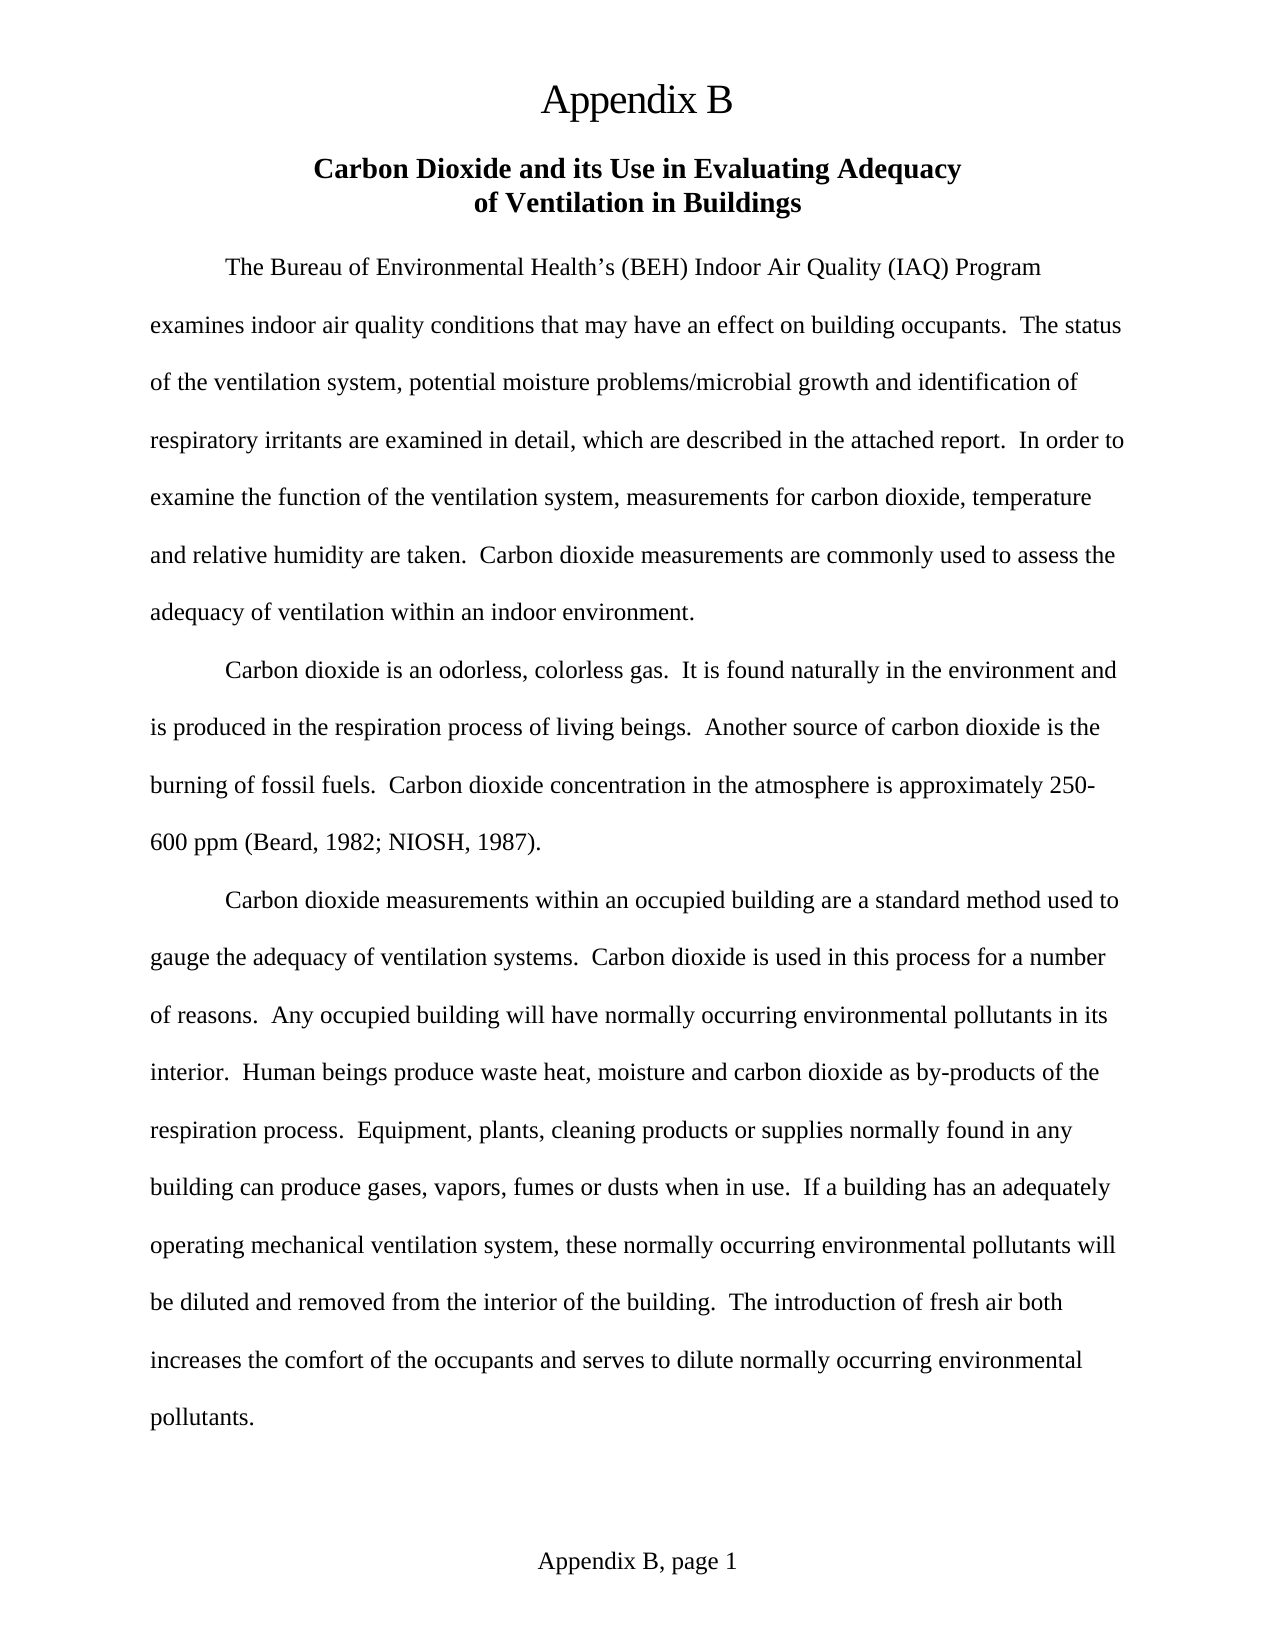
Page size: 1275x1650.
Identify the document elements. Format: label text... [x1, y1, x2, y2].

text The Bureau of Environmental Health’s (BEH) Indoor Air Quality (IAQ) Program examines indoor air quality conditions that may have an effect on building occupants. The status of the ventilation system, potential moisture problems/microbial growth and identification of respiratory irritants are examined in detail, which are described in the attached report. In order to examine the function of the ventilation system, measurements for carbon dioxide, temperature and relative humidity are taken. Carbon dioxide measurements are commonly used to assess the adequacy of ventilation within an indoor environment. [150, 252, 1125, 626]
text Carbon dioxide is an odorless, colorless gas. It is found naturally in the environment and is produced in the respiration process of living beings. Another source of carbon dioxide is the burning of fossil fuels. Carbon dioxide concentration in the atmosphere is approximately 250-600 ppm (Beard, 1982; NIOSH, 1987). [150, 655, 1125, 856]
text of Ventilation in Buildings [150, 185, 1125, 219]
text Carbon Dioxide and its Use in Evaluating Adequacy [150, 152, 1125, 185]
text Carbon dioxide measurements within an occupied building are a standard method used to gauge the adequacy of ventilation systems. Carbon dioxide is used in this process for a number of reasons. Any occupied building will have normally occurring environmental pollutants in its interior. Human beings produce waste heat, moisture and carbon dioxide as by-products of the respiration process. Equipment, plants, cleaning products or supplies normally found in any building can produce gases, vapors, fumes or dusts when in use. If a building has an adequately operating mechanical ventilation system, these normally occurring environmental pollutants will be diluted and removed from the interior of the building. The introduction of fresh air both increases the comfort of the occupants and serves to dilute normally occurring environmental pollutants. [150, 885, 1125, 1431]
